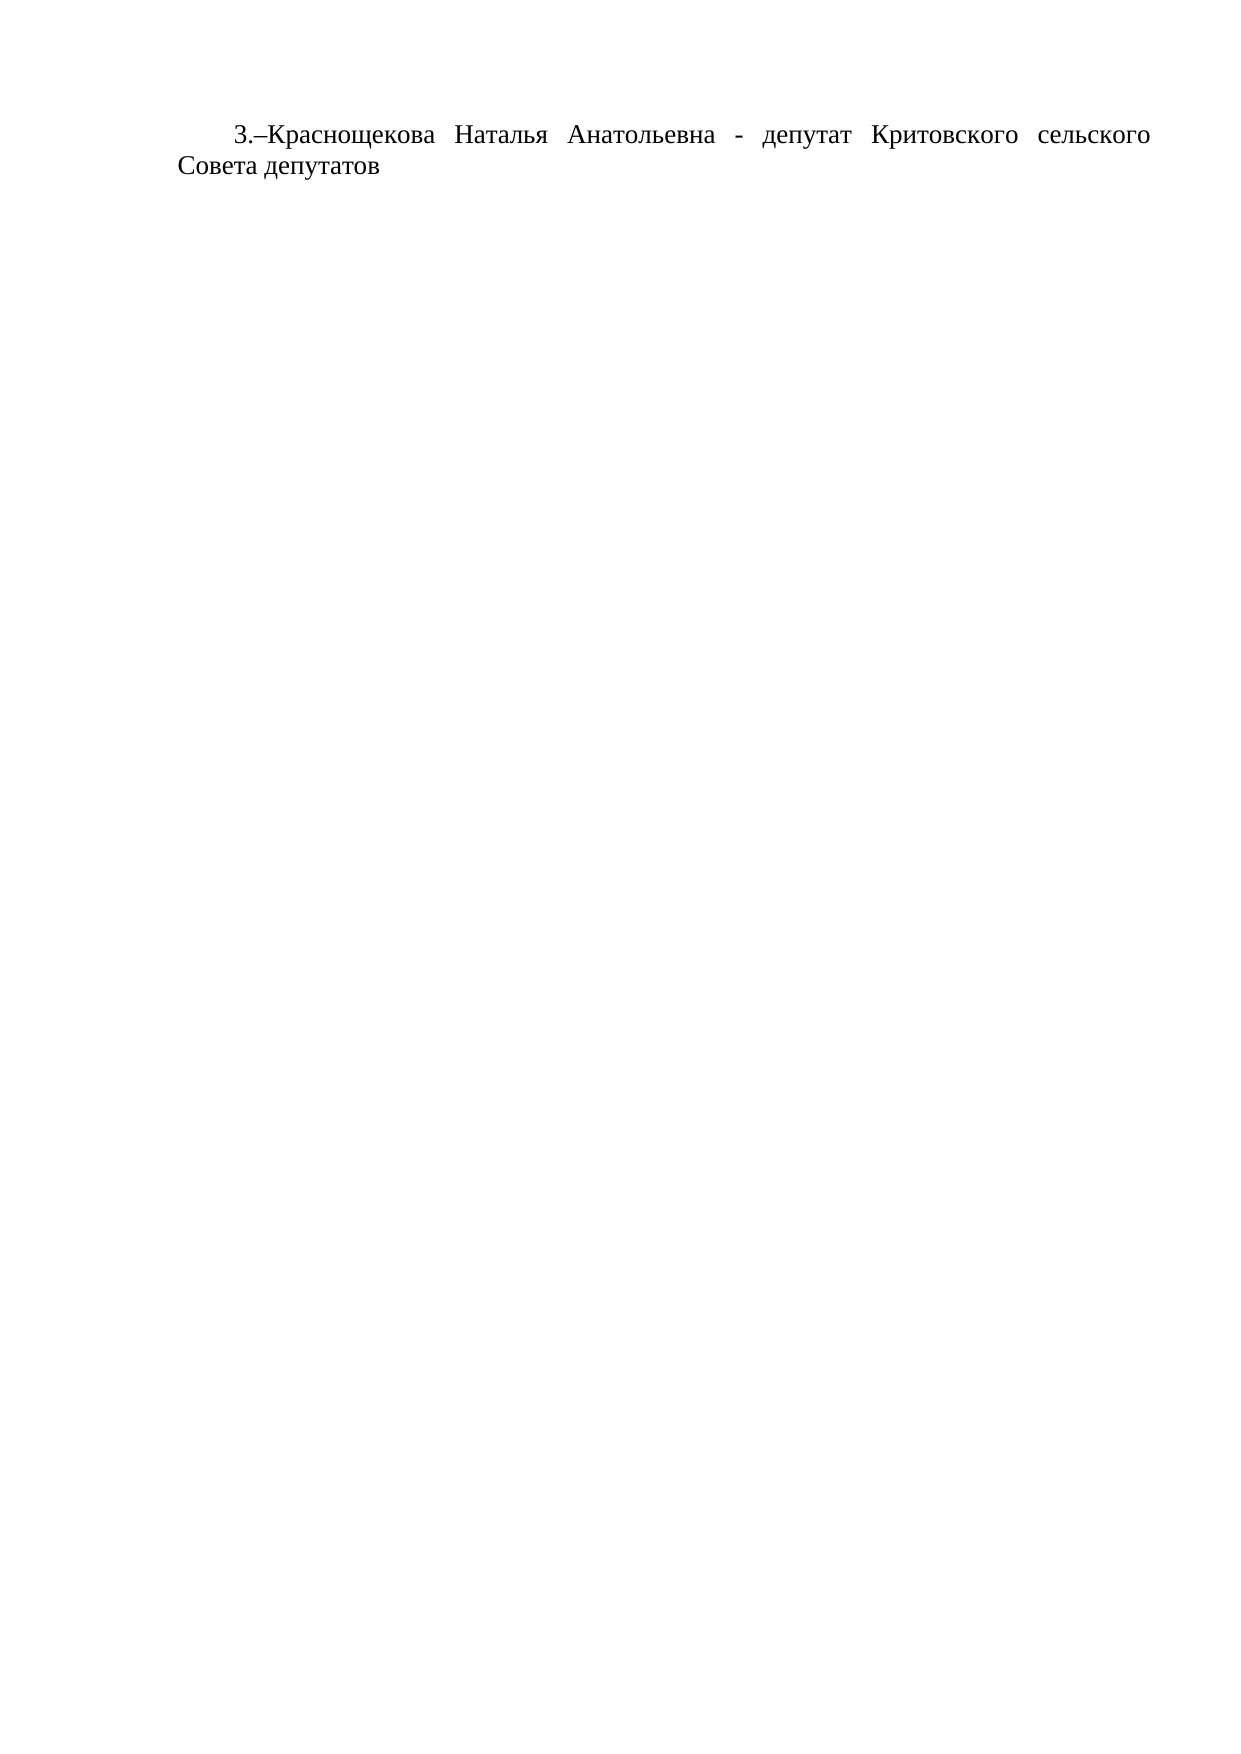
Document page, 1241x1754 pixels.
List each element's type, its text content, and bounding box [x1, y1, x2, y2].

text 3.–Краснощекова Наталья Анатольевна - депутат Критовского сельского Совета депутатов [177, 118, 1152, 180]
